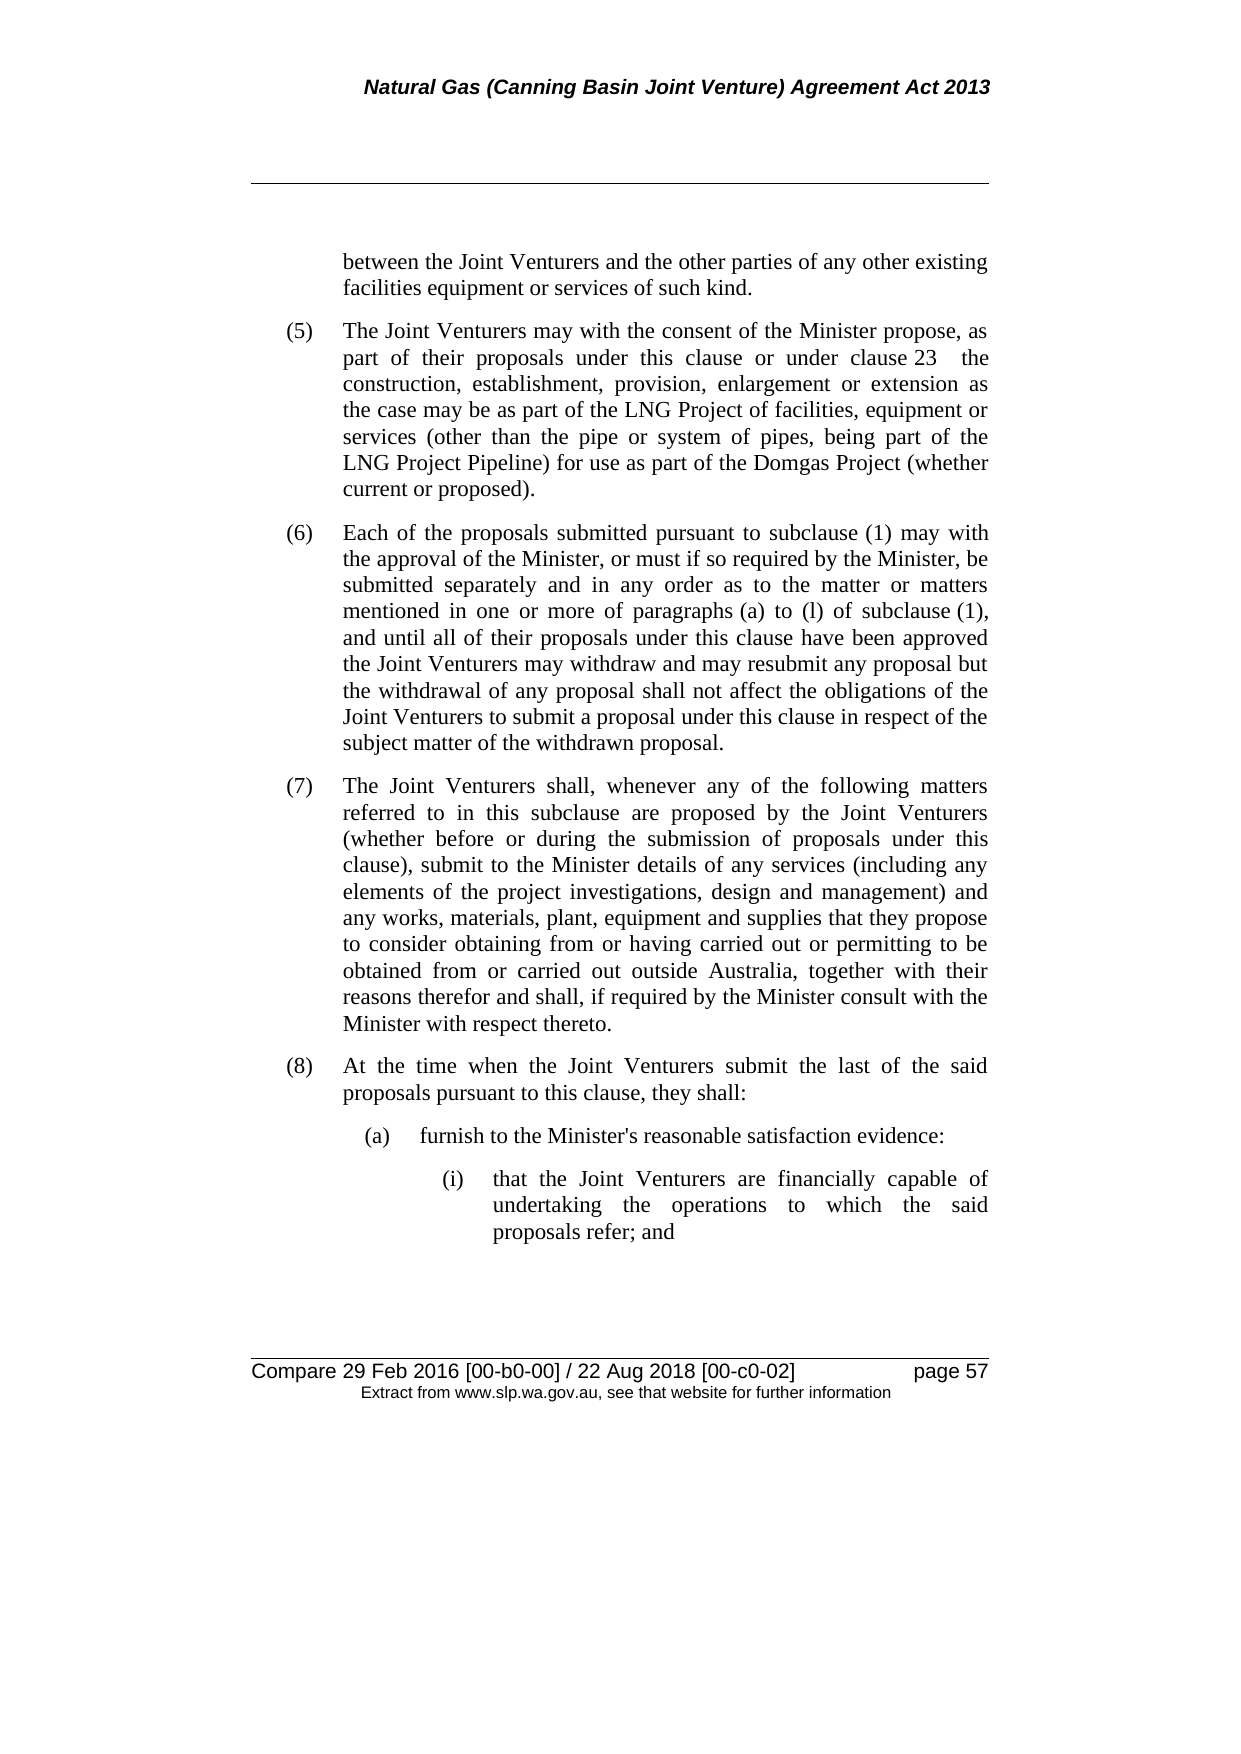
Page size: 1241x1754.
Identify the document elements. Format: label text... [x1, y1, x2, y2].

text (a) furnish to the Minister's reasonable satisfaction evidence: [251, 1122, 989, 1148]
text (i) that the Joint Venturers are financially capable of undertaking the operations to which the said proposals refer; and [251, 1165, 989, 1244]
text (5) The Joint Venturers may with the consent of the Minister propose, as part of their proposals under this clause or under clause 23 the construction, establishment, provision, enlargement or extension as the case may be as part of the LNG Project of facilities, equipment or services (other than the pipe or system of pipes, being part of the LNG Project Pipeline) for use as part of the Domgas Project (whether current or proposed). [251, 317, 989, 502]
text (7) The Joint Venturers shall, whenever any of the following matters referred to in this subclause are proposed by the Joint Venturers (whether before or during the submission of proposals under this clause), submit to the Minister details of any services (including any elements of the project investigations, design and management) and any works, materials, plant, equipment and supplies that they propose to consider obtaining from or having carried out or permitting to be obtained from or carried out outside Australia, together with their reasons therefor and shall, if required by the Minister consult with the Minister with respect thereto. [251, 772, 989, 1036]
text (6) Each of the proposals submitted pursuant to subclause (1) may with the approval of the Minister, or must if so required by the Minister, be submitted separately and in any order as to the matter or matters mentioned in one or more of paragraphs (a) to (l) of subclause (1), and until all of their proposals under this clause have been approved the Joint Venturers may withdraw and may resubmit any proposal but the withdrawal of any proposal shall not affect the obligations of the Joint Venturers to submit a proposal under this clause in respect of the subject matter of the withdrawn proposal. [251, 518, 989, 756]
text (8) At the time when the Joint Venturers submit the last of the said proposals pursuant to this clause, they shall: [251, 1053, 989, 1105]
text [251, 248, 989, 301]
